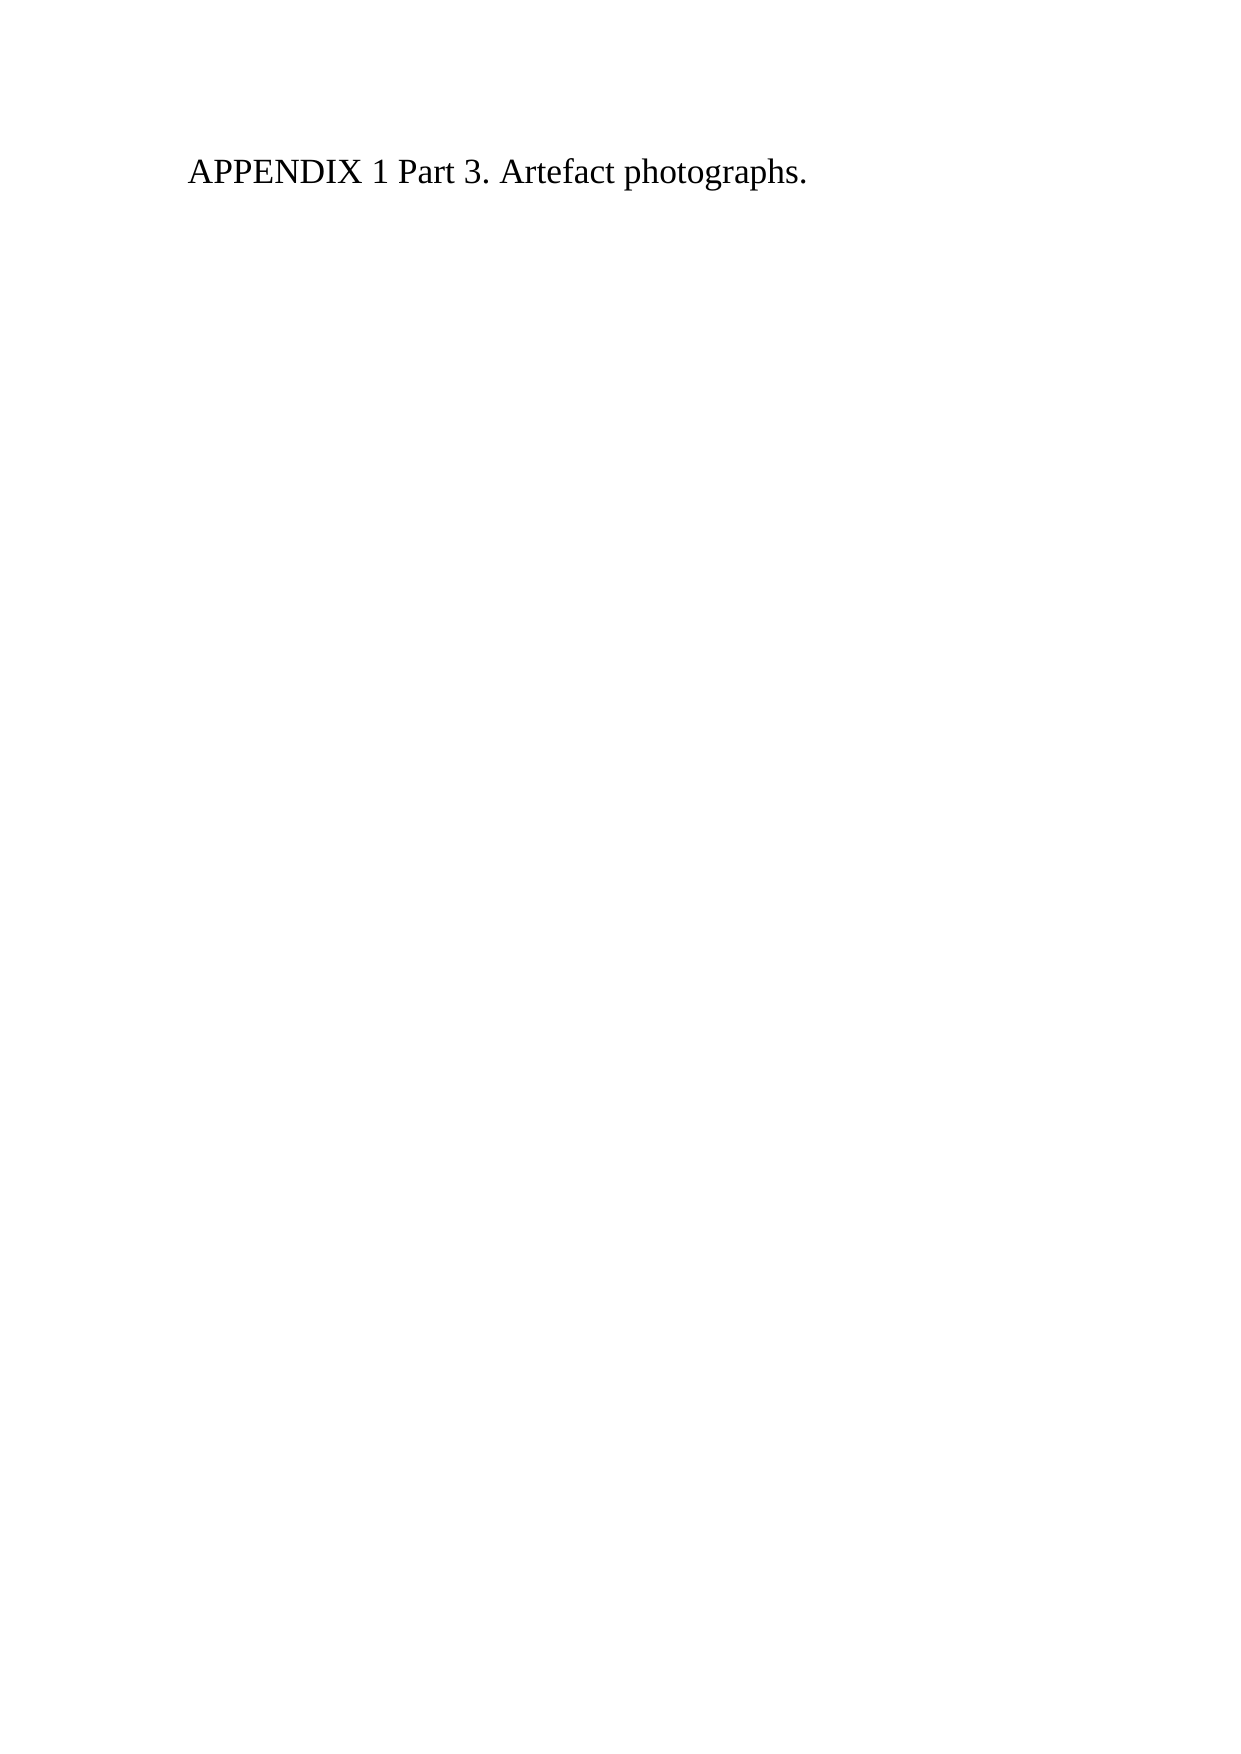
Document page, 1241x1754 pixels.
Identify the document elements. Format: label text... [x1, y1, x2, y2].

text APPENDIX 1 Part 3. Artefact photographs. [187, 150, 1053, 191]
